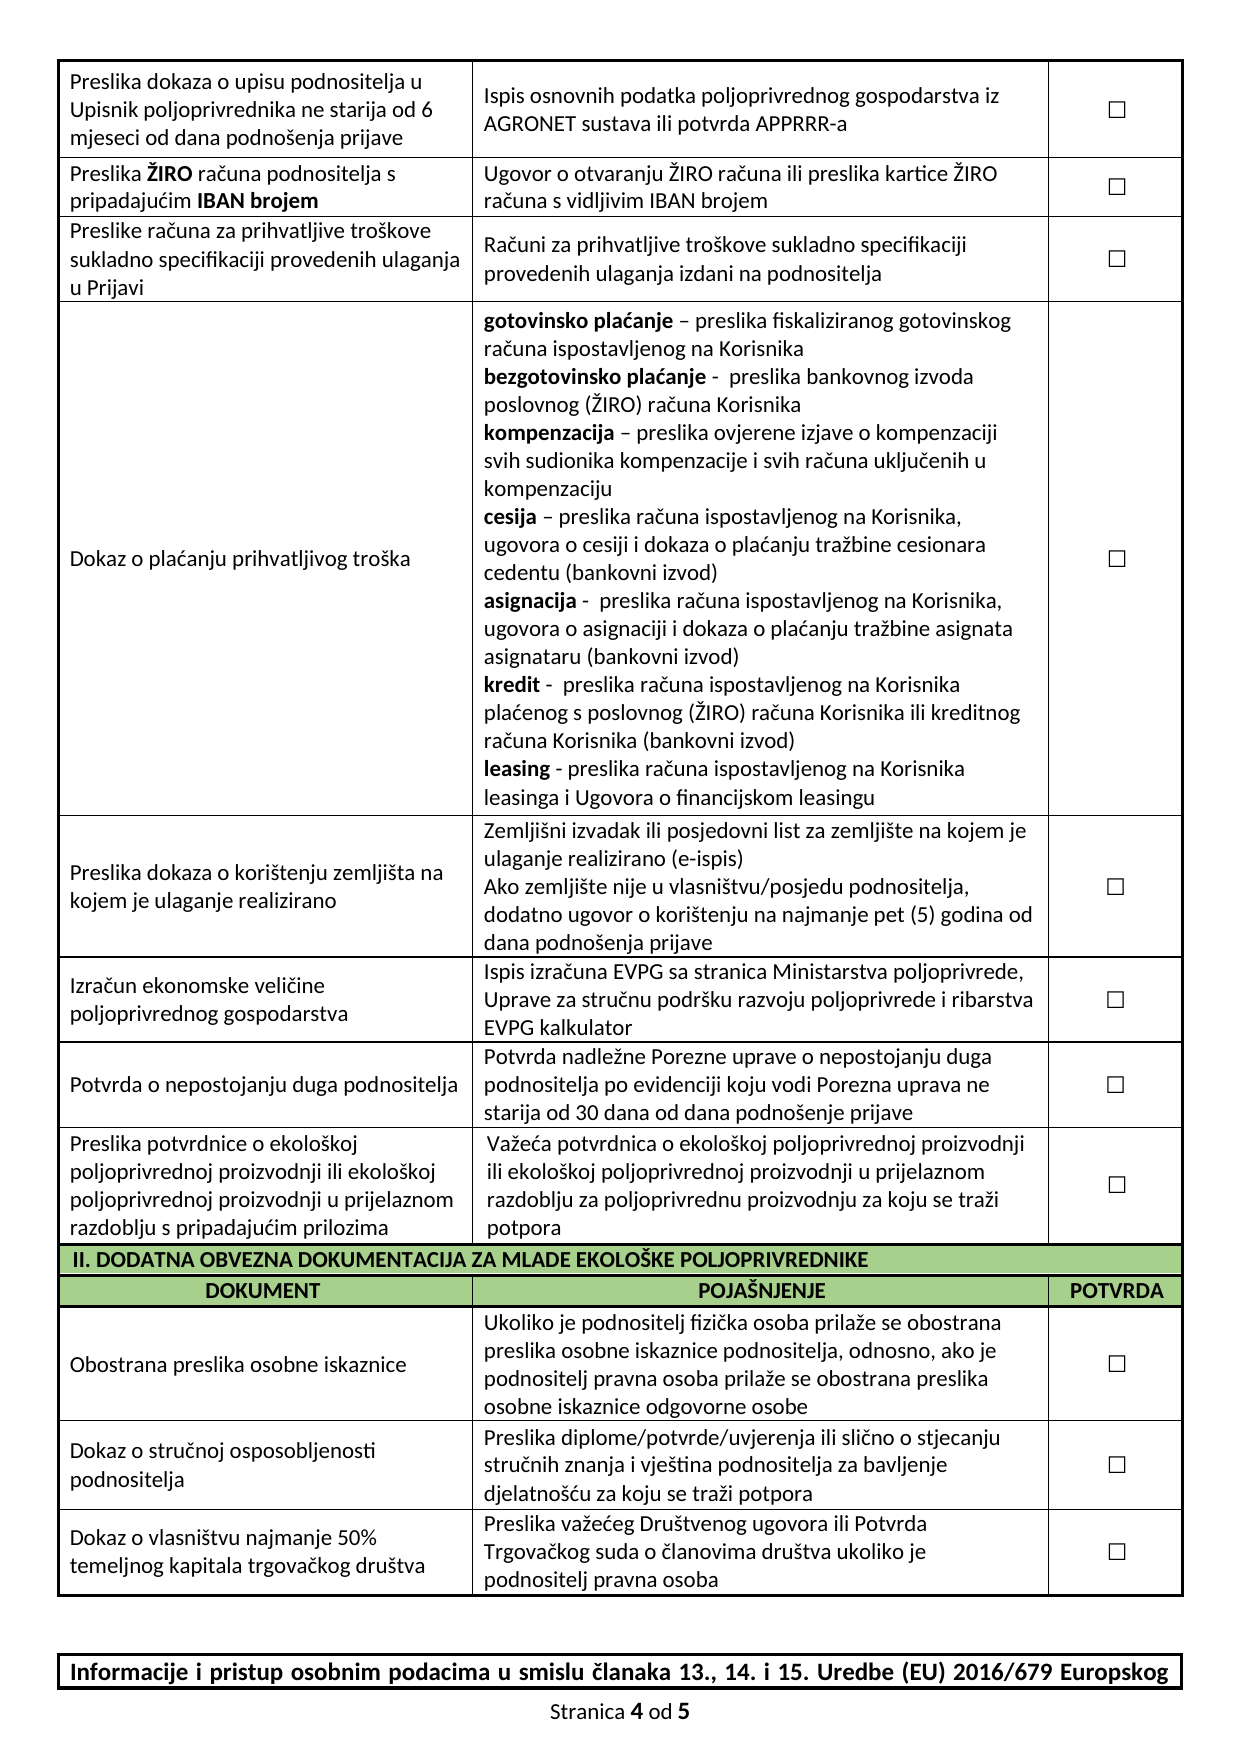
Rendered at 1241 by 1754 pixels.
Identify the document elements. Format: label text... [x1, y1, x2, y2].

table_cell Preslika važećeg Društvenog ugovora ili Potvrda Trgovačkog suda o članovima društva ukoliko je podnositelj pravna osoba [473, 1510, 1048, 1593]
table_cell Ukoliko je podnositelj fizička osoba prilaže se obostrana preslika osobne iskaznice podnositelja, odnosno, ako je podnositelj pravna osoba prilaže se obostrana preslika osobne iskaznice odgovorne osobe [473, 1308, 1048, 1420]
table_cell Preslika dokaza o upisu podnositelja u Upisnik poljoprivrednika ne starija od 6 mjeseci od dana podnošenja prijave [60, 62, 472, 157]
table_cell Preslika dokaza o korištenju zemljišta na kojem je ulaganje realizirano [60, 816, 472, 956]
table_cell [1049, 816, 1181, 956]
table_cell POTVRDA [1049, 1277, 1181, 1305]
table_cell DOKUMENT [60, 1277, 472, 1305]
table_cell Preslike računa za prihvatljive troškove sukladno specifikaciji provedenih ulaganja u Prijavi [60, 217, 472, 301]
table_cell Ugovor o otvaranju ŽIRO računa ili preslika kartice ŽIRO računa s vidljivim IBAN brojem [473, 158, 1048, 216]
table_cell Ispis izračuna EVPG sa stranica Ministarstva poljoprivrede, Uprave za stručnu podršku razvoju poljoprivrede i ribarstva EVPG kalkulator [473, 958, 1048, 1041]
table_cell Potvrda nadležne Porezne uprave o nepostojanju duga podnositelja po evidenciji koju vodi Porezna uprava ne starija od 30 dana od dana podnošenje prijave [473, 1043, 1048, 1127]
table_cell Zemljišni izvadak ili posjedovni list za zemljište na kojem je ulaganje realizirano (e-ispis) Ako zemljište nije u vlasništvu/posjedu podnositelja, dodatno ugovor o korištenju na najmanje pet (5) godina od dana podnošenja prijave [473, 816, 1048, 956]
table_cell Ispis osnovnih podatka poljoprivrednog gospodarstva iz AGRONET sustava ili potvrda APPRRR-a [473, 62, 1048, 157]
table_cell Važeća potvrdnica o ekološkoj poljoprivrednoj proizvodnji ili ekološkoj poljoprivrednoj proizvodnji u prijelaznom razdoblju za poljoprivrednu proizvodnju za koju se traži potpora [473, 1128, 1048, 1242]
table_cell gotovinsko plaćanje – preslika fiskaliziranog gotovinskog računa ispostavljenog na Korisnika bezgotovinsko plaćanje - preslika bankovnog izvoda poslovnog (ŽIRO) računa Korisnika kompenzacija – preslika ovjerene izjave o kompenzaciji svih sudionika kompenzacije i svih računa uključenih u kompenzaciju cesija – preslika računa ispostavljenog na Korisnika, ugovora o cesiji i dokaza o plaćanju tražbine cesionara cedentu (bankovni izvod) asignacija - preslika računa ispostavljenog na Korisnika, ugovora o asignaciji i dokaza o plaćanju tražbine asignata asignataru (bankovni izvod) kredit - preslika računa ispostavljenog na Korisnika plaćenog s poslovnog (ŽIRO) računa Korisnika ili kreditnog računa Korisnika (bankovni izvod) leasing - preslika računa ispostavljenog na Korisnika leasinga i Ugovora o financijskom leasingu [473, 302, 1048, 815]
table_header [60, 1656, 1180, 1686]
table_cell Dokaz o vlasništvu najmanje 50% temeljnog kapitala trgovačkog društva [60, 1510, 472, 1593]
table_cell POJAŠNJENJE [473, 1277, 1048, 1305]
table_cell Dokaz o stručnoj osposobljenosti podnositelja [60, 1421, 472, 1508]
table_cell Obostrana preslika osobne iskaznice [60, 1308, 472, 1420]
table_cell Izračun ekonomske veličine poljoprivrednog gospodarstva [60, 958, 472, 1041]
table_cell Potvrda o nepostojanju duga podnositelja [60, 1043, 472, 1127]
table_cell Preslika ŽIRO računa podnositelja s pripadajućim IBAN brojem [60, 158, 472, 216]
table_cell II. DODATNA OBVEZNA DOKUMENTACIJA ZA MLADE EKOLOŠKE POLJOPRIVREDNIKE [60, 1246, 1181, 1273]
table_cell Dokaz o plaćanju prihvatljivog troška [60, 302, 472, 815]
table_cell Preslika potvrdnice o ekološkoj poljoprivrednoj proizvodnji ili ekološkoj poljoprivrednoj proizvodnji u prijelaznom razdoblju s pripadajućim prilozima [60, 1128, 472, 1242]
table_cell Preslika diplome/potvrde/uvjerenja ili slično o stjecanju stručnih znanja i vještina podnositelja za bavljenje djelatnošću za koju se traži potpora [473, 1421, 1048, 1508]
table_cell Računi za prihvatljive troškove sukladno specifikaciji provedenih ulaganja izdani na podnositelja [473, 217, 1048, 301]
